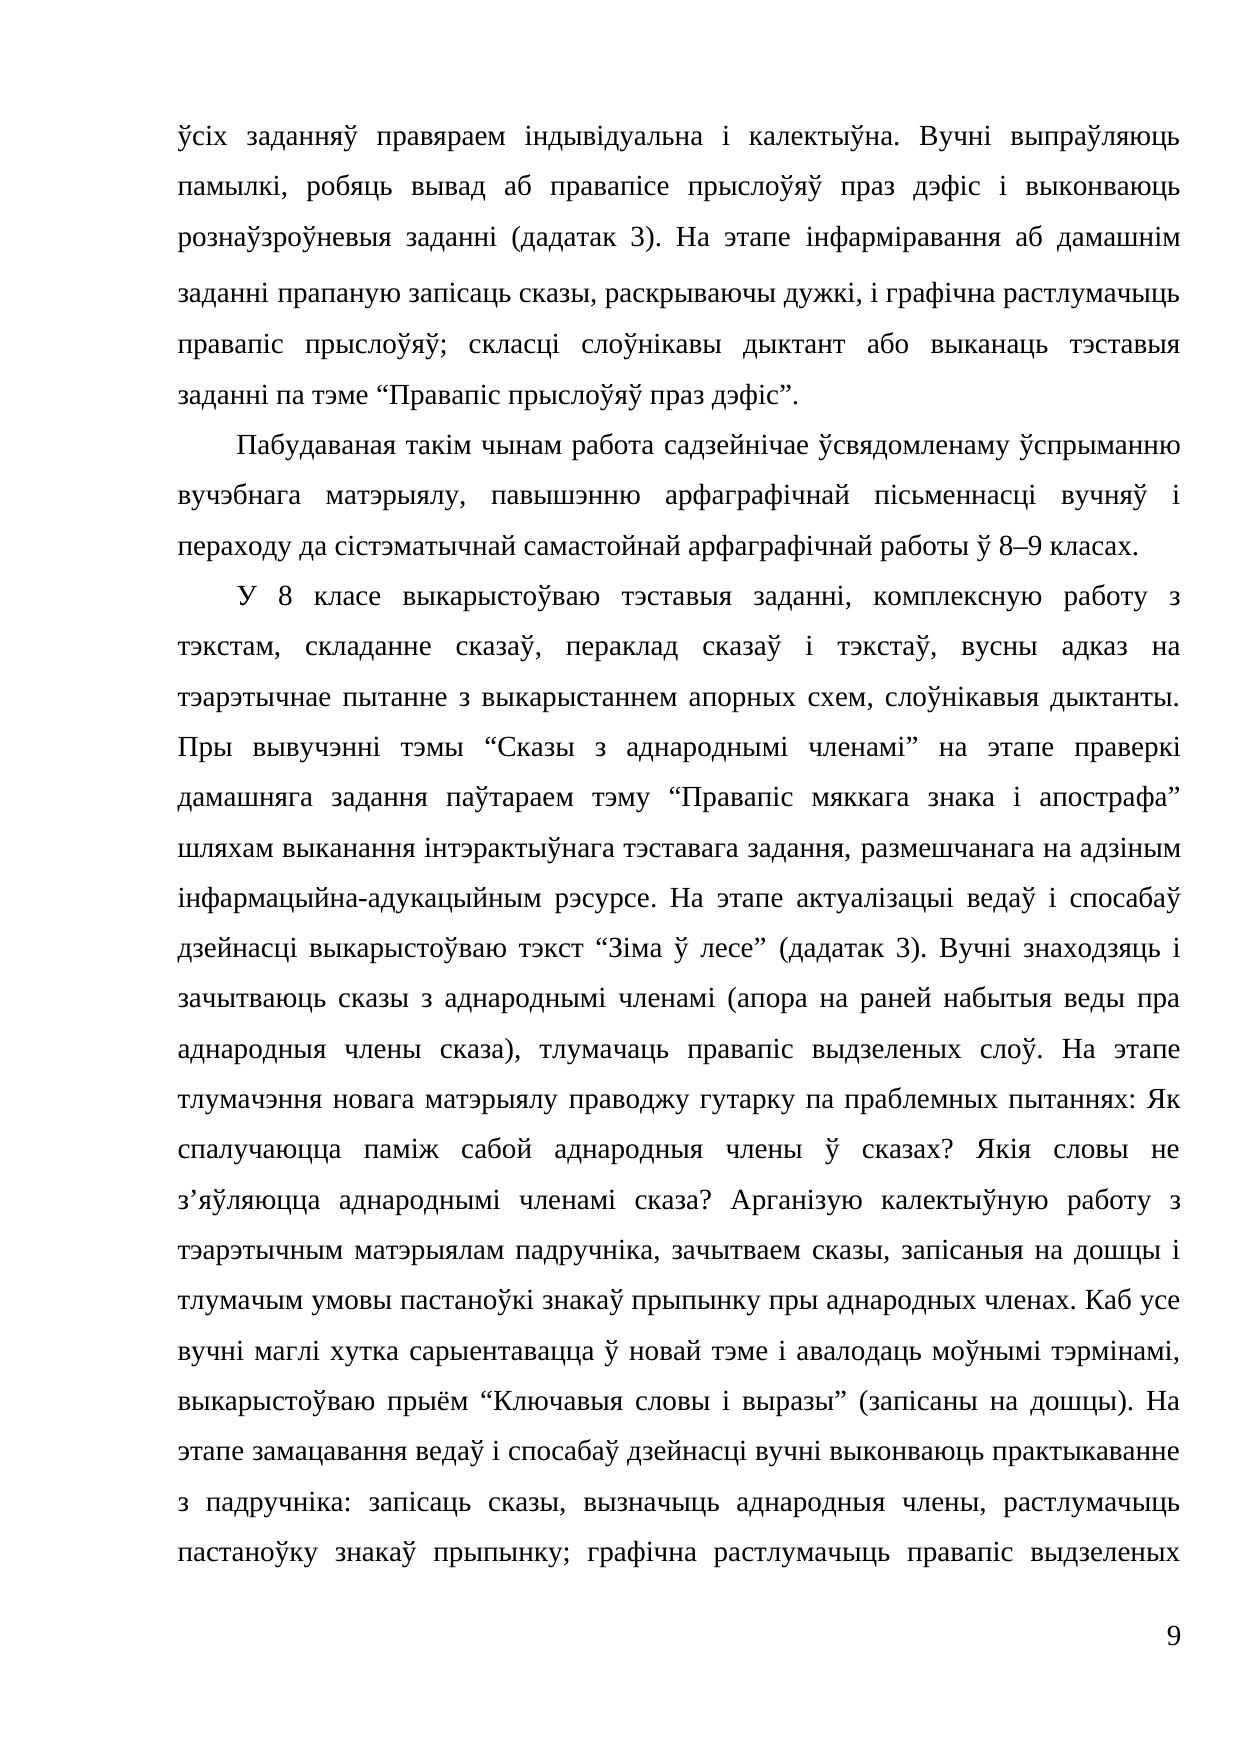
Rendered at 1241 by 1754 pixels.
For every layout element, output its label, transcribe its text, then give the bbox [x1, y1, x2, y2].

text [177, 118, 1181, 410]
text Пабудаваная такім чынам работа садзейнічае ўсвядомленаму ўспрыманню вучэбнага матэрыялу, павышэнню арфаграфічнай пісьменнасці вучняў і пераходу да сістэматычнай самастойнай арфаграфічнай работы ў 8–9 класах. [177, 427, 1181, 561]
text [177, 578, 1181, 1568]
